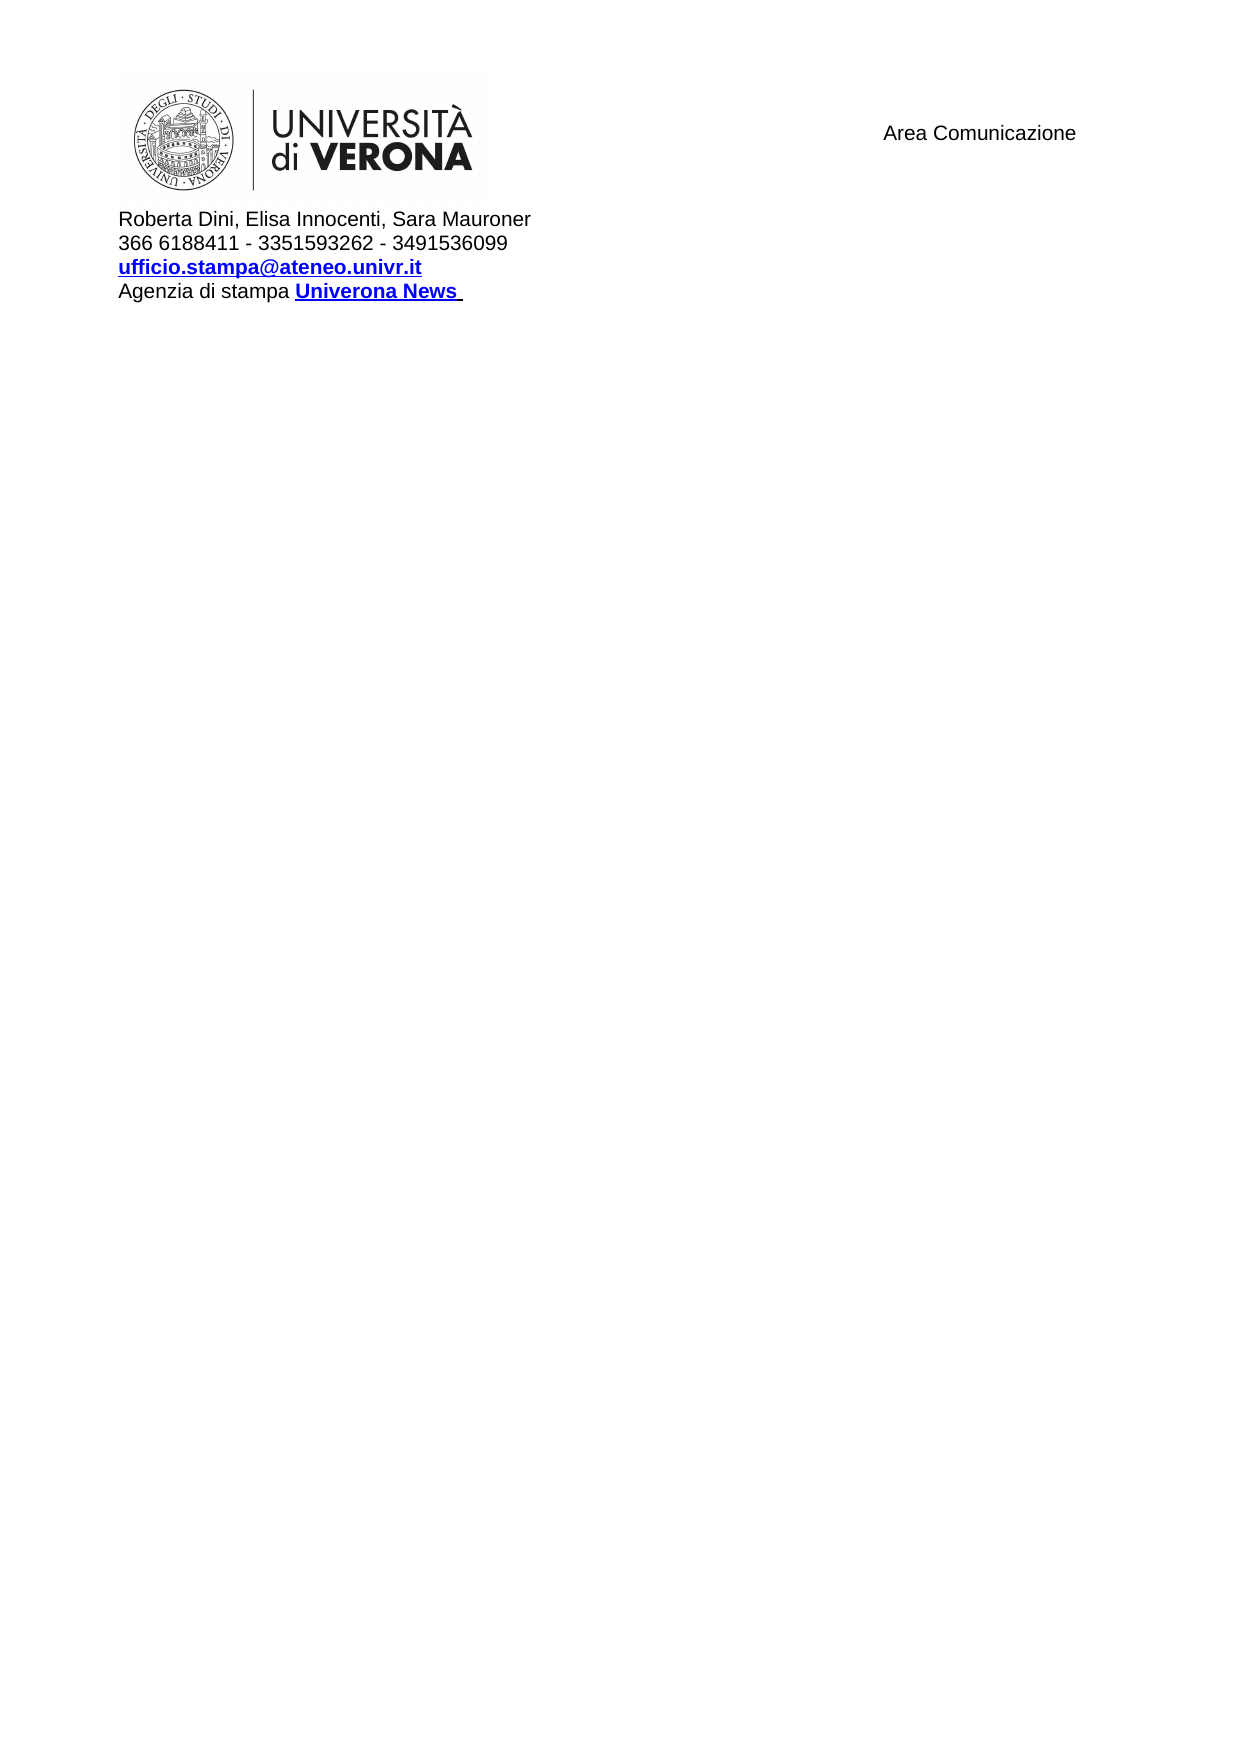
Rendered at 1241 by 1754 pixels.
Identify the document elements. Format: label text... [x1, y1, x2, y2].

picture [118, 73, 490, 207]
text Roberta Dini, Elisa Innocenti, Sara Mauroner [118, 207, 1122, 231]
text 366 6188411 - 3351593262 - 3491536099 [118, 231, 1122, 254]
text ufficio.stampa@ateneo.univr.it [118, 254, 1122, 278]
text Agenzia di stampa Univerona News [118, 278, 1122, 302]
